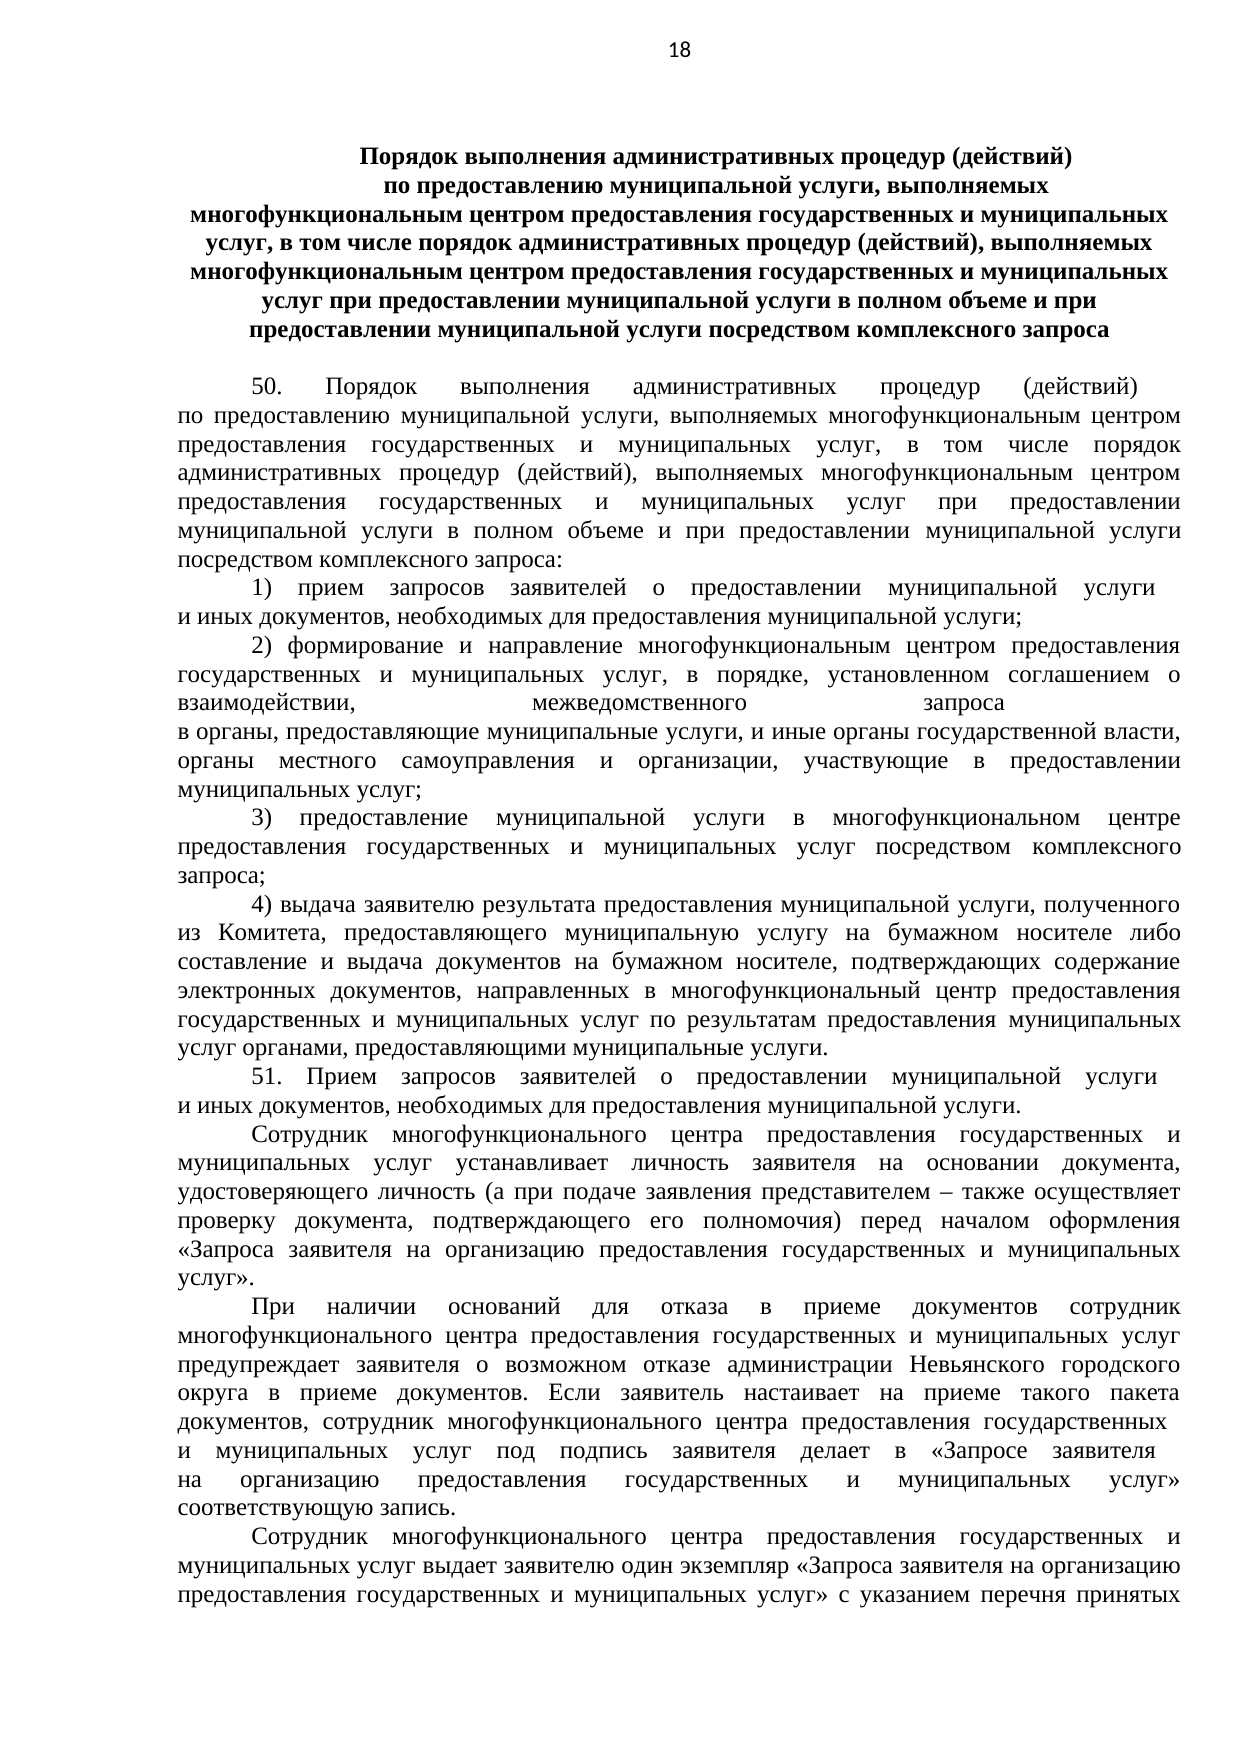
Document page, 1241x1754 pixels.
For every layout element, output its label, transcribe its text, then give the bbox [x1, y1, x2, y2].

text 1) прием запросов заявителей о предоставлении муниципальной услуги и иных документов, необходимых для предоставления муниципальной услуги; [177, 572, 1181, 630]
text Сотрудник многофункционального центра предоставления государственных и муниципальных услуг устанавливает личность заявителя на основании документа, удостоверяющего личность (а при подаче заявления представителем – также осуществляет проверку документа, подтверждающего его полномочия) перед началом оформления «Запроса заявителя на организацию предоставления государственных и муниципальных услуг». [177, 1119, 1181, 1291]
text по предоставлению муниципальной услуги, выполняемых многофункциональным центром предоставления государственных и муниципальных услуг, в том числе порядок административных процедур (действий), выполняемых многофункциональным центром предоставления государственных и муниципальных услуг при предоставлении муниципальной услуги в полном объеме и при предоставлении муниципальной услуги посредством комплексного запроса [177, 170, 1181, 342]
text Порядок выполнения административных процедур (действий) [177, 141, 1181, 170]
text 2) формирование и направление многофункциональным центром предоставления государственных и муниципальных услуг, в порядке, установленном соглашением о взаимодействии, межведомственного запроса в органы, предоставляющие муниципальные услуги, и иные органы государственной власти, органы местного самоуправления и организации, участвующие в предоставлении муниципальных услуг; [177, 630, 1181, 802]
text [177, 1521, 1181, 1607]
text 4) выдача заявителю результата предоставления муниципальной услуги, полученного из Комитета, предоставляющего муниципальную услугу на бумажном носителе либо составление и выдача документов на бумажном носителе, подтверждающих содержание электронных документов, направленных в многофункциональный центр предоставления государственных и муниципальных услуг по результатам предоставления муниципальных услуг органами, предоставляющими муниципальные услуги. [177, 889, 1181, 1061]
text 3) предоставление муниципальной услуги в многофункциональном центре предоставления государственных и муниципальных услуг посредством комплексного запроса; [177, 802, 1181, 889]
text 51. Прием запросов заявителей о предоставлении муниципальной услуги и иных документов, необходимых для предоставления муниципальной услуги. [177, 1061, 1181, 1119]
text 50. Порядок выполнения административных процедур (действий) по предоставлению муниципальной услуги, выполняемых многофункциональным центром предоставления государственных и муниципальных услуг, в том числе порядок административных процедур (действий), выполняемых многофункциональным центром предоставления государственных и муниципальных услуг при предоставлении муниципальной услуги в полном объеме и при предоставлении муниципальной услуги посредством комплексного запроса: [177, 371, 1181, 572]
text При наличии оснований для отказа в приеме документов сотрудник многофункционального центра предоставления государственных и муниципальных услуг предупреждает заявителя о возможном отказе администрации Невьянского городского округа в приеме документов. Если заявитель настаивает на приеме такого пакета документов, сотрудник многофункционального центра предоставления государственных и муниципальных услуг под подпись заявителя делает в «Запросе заявителя на организацию предоставления государственных и муниципальных услуг» соответствующую запись. [177, 1291, 1181, 1521]
